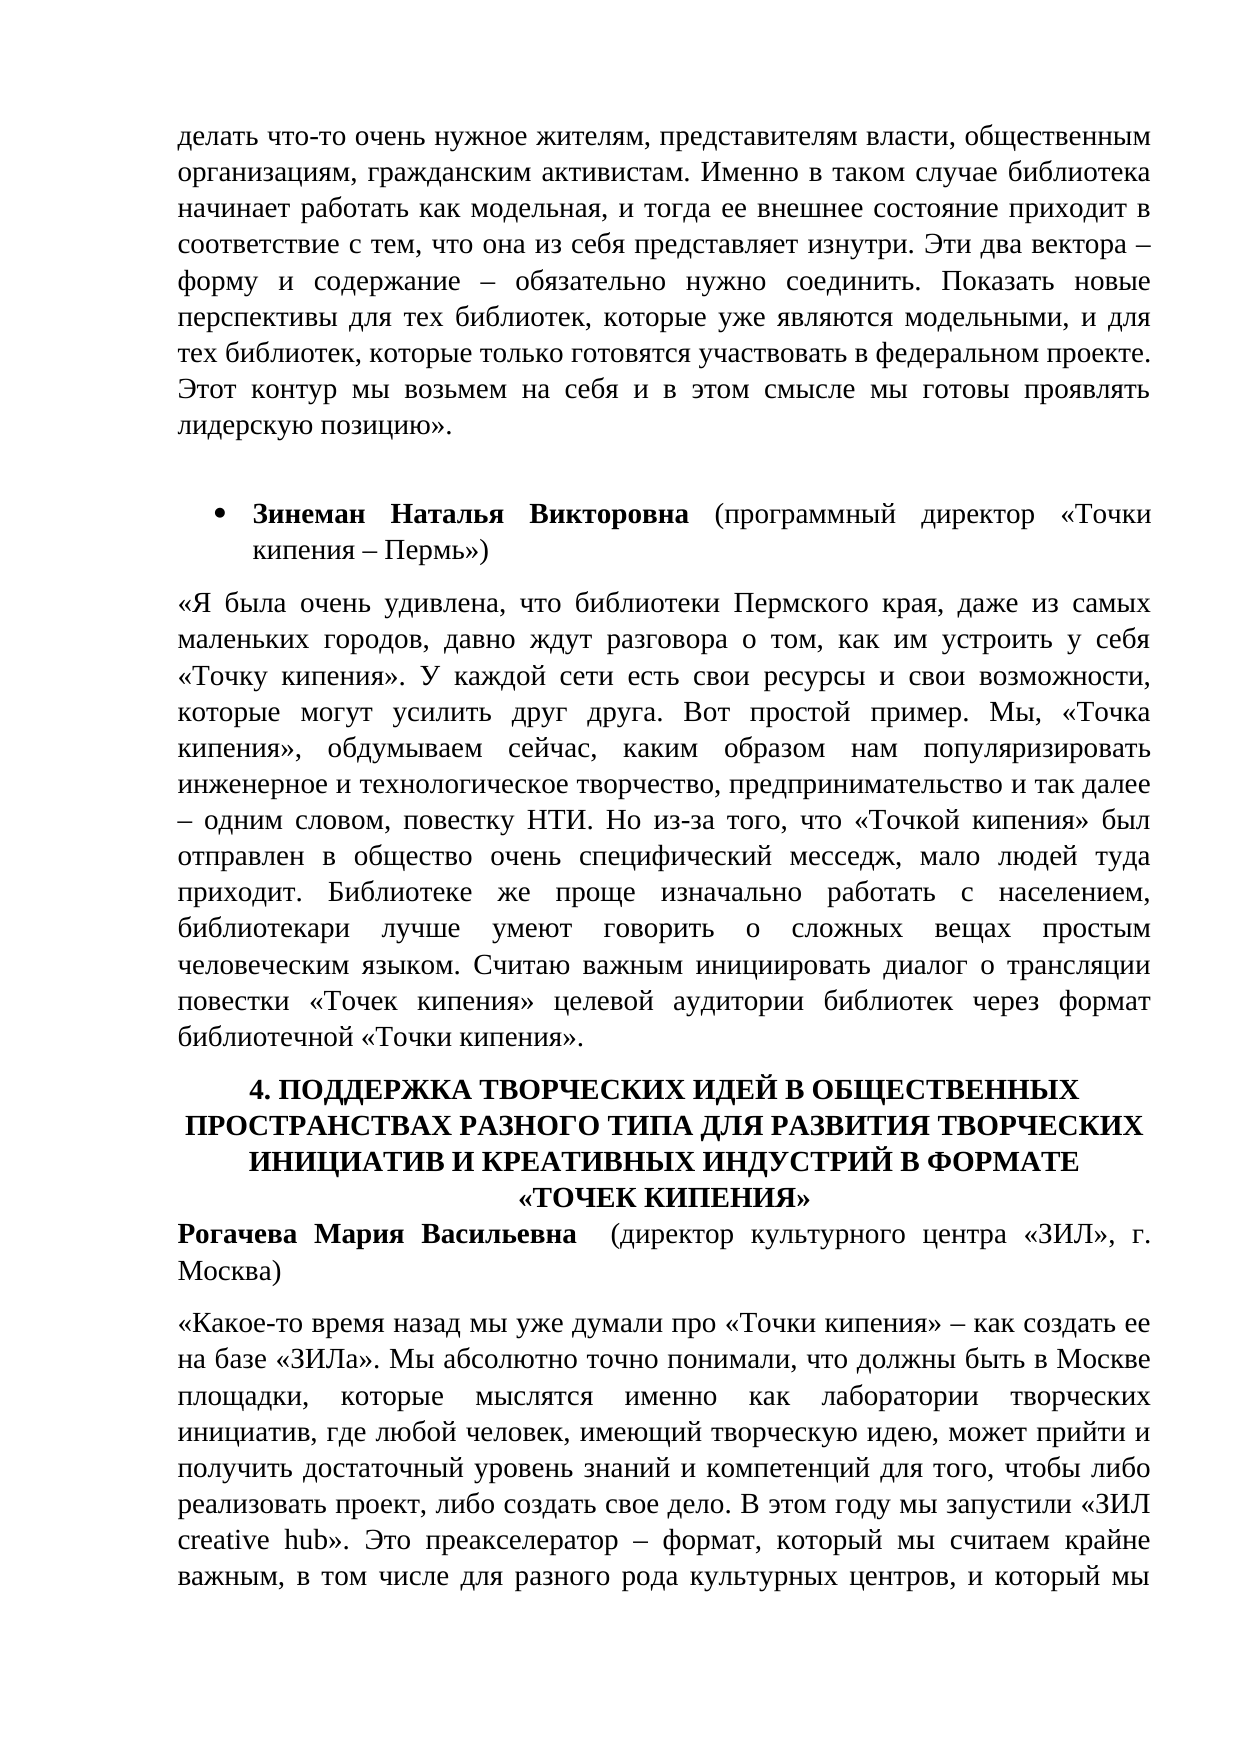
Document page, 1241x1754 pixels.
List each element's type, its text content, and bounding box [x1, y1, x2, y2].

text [177, 1305, 1152, 1592]
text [177, 118, 1152, 441]
list Зинеман Наталья Викторовна (программный директор «Точки кипения – Пермь») [215, 496, 1152, 566]
text Рогачева Мария Васильевна (директор культурного центра «ЗИЛ», г. Москва) [177, 1216, 1152, 1286]
text «ТОЧЕК КИПЕНИЯ» [177, 1180, 1152, 1214]
text «Я была очень удивлена, что библиотеки Пермского края, даже из самых маленьких городов, давно ждут разговора о том, как им устроить у себя «Точку кипения». У каждой сети есть свои ресурсы и свои возможности, которые могут усилить друг друга. Вот простой пример. Мы, «Точка кипения», обдумываем сейчас, каким образом нам популяризировать инженерное и технологическое творчество, предпринимательство и так далее – одним словом, повестку НТИ. Но из-за того, что «Точкой кипения» был отправлен в общество очень специфический месседж, мало людей туда приходит. Библиотеке же проще изначально работать с населением, библиотекари лучше умеют говорить о сложных вещах простым человеческим языком. Считаю важным инициировать диалог о трансляции повестки «Точек кипения» целевой аудитории библиотек через формат библиотечной «Точки кипения». [177, 585, 1152, 1053]
text 4. ПОДДЕРЖКА ТВОРЧЕСКИХ ИДЕЙ В ОБЩЕСТВЕННЫХ ПРОСТРАНСТВАХ РАЗНОГО ТИПА ДЛЯ РАЗВИТИЯ ТВОРЧЕСКИХ ИНИЦИАТИВ И КРЕАТИВНЫХ ИНДУСТРИЙ В ФОРМАТЕ [177, 1072, 1152, 1178]
